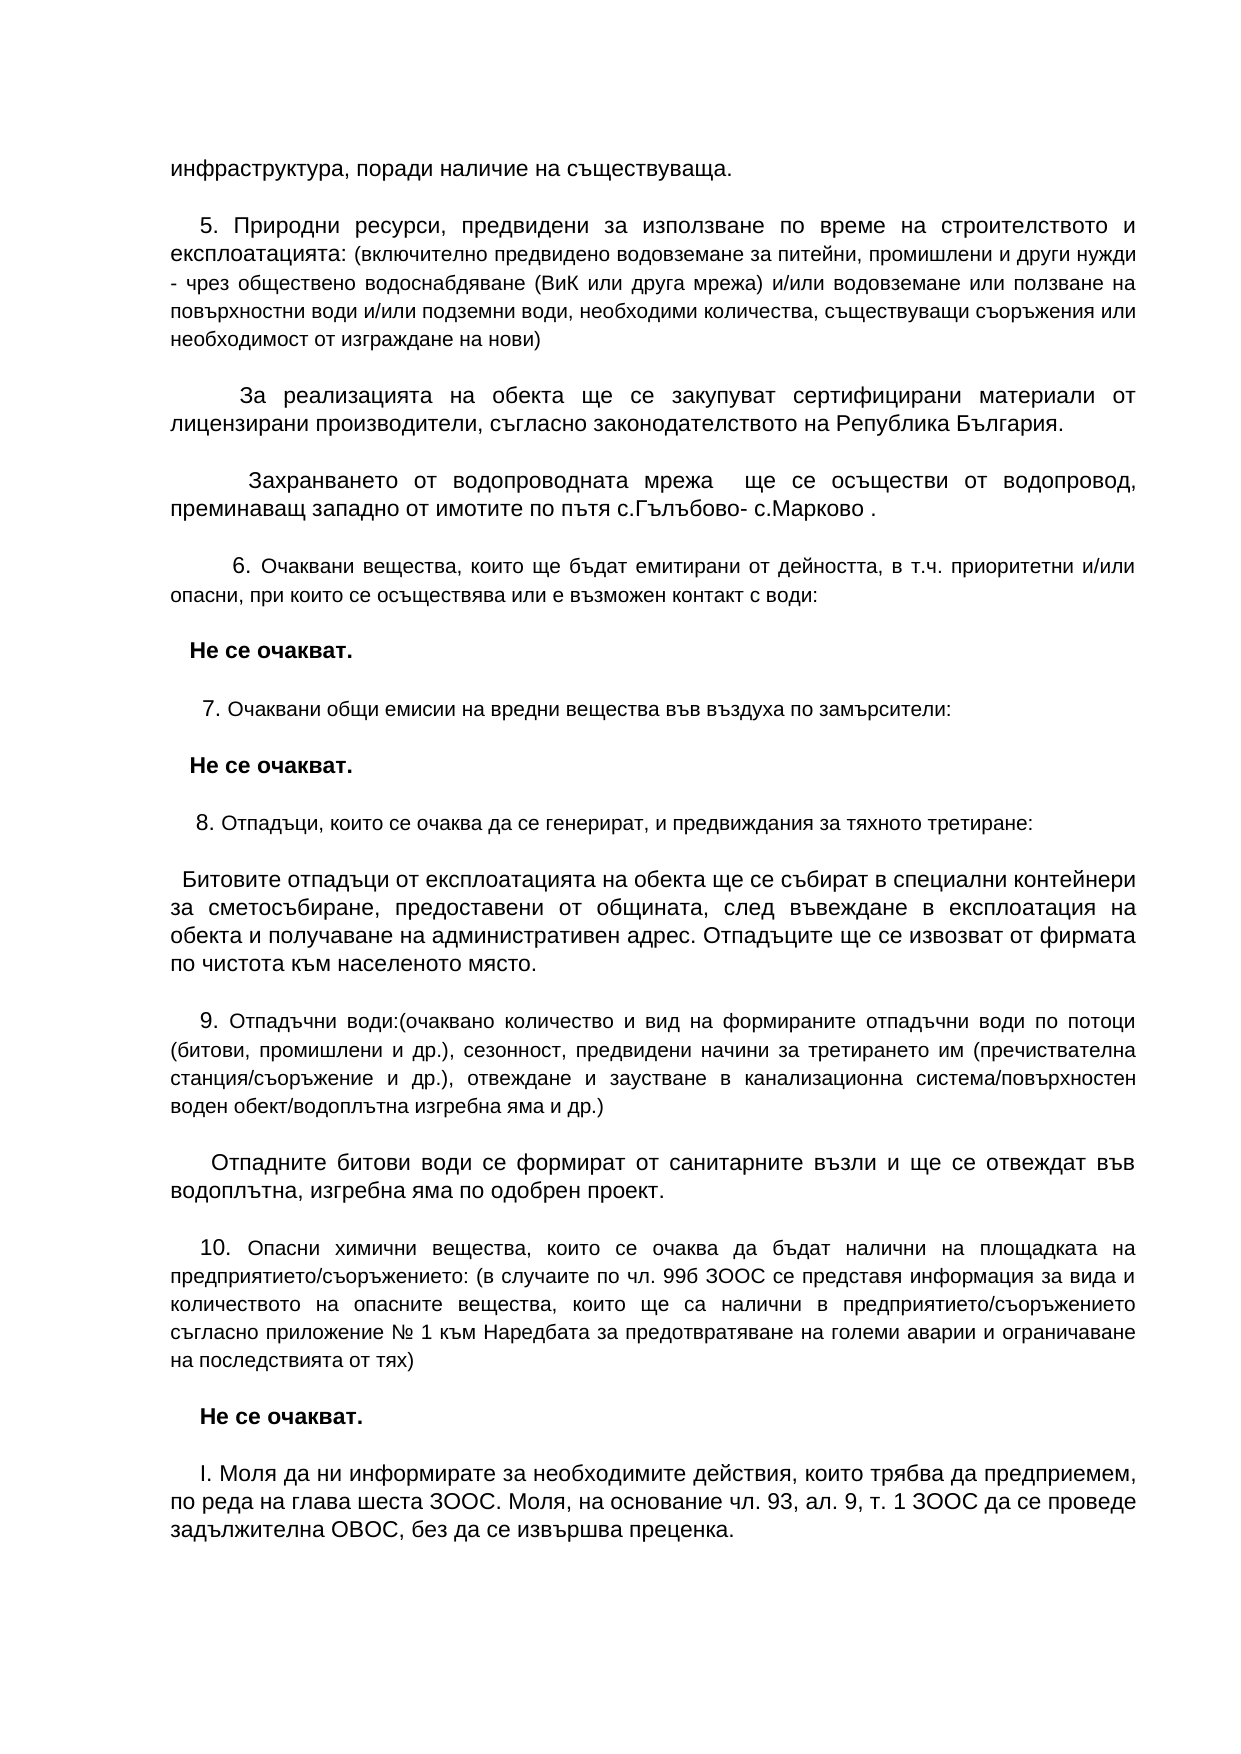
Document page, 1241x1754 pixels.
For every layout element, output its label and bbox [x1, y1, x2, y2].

table_header [159, 148, 1148, 1572]
